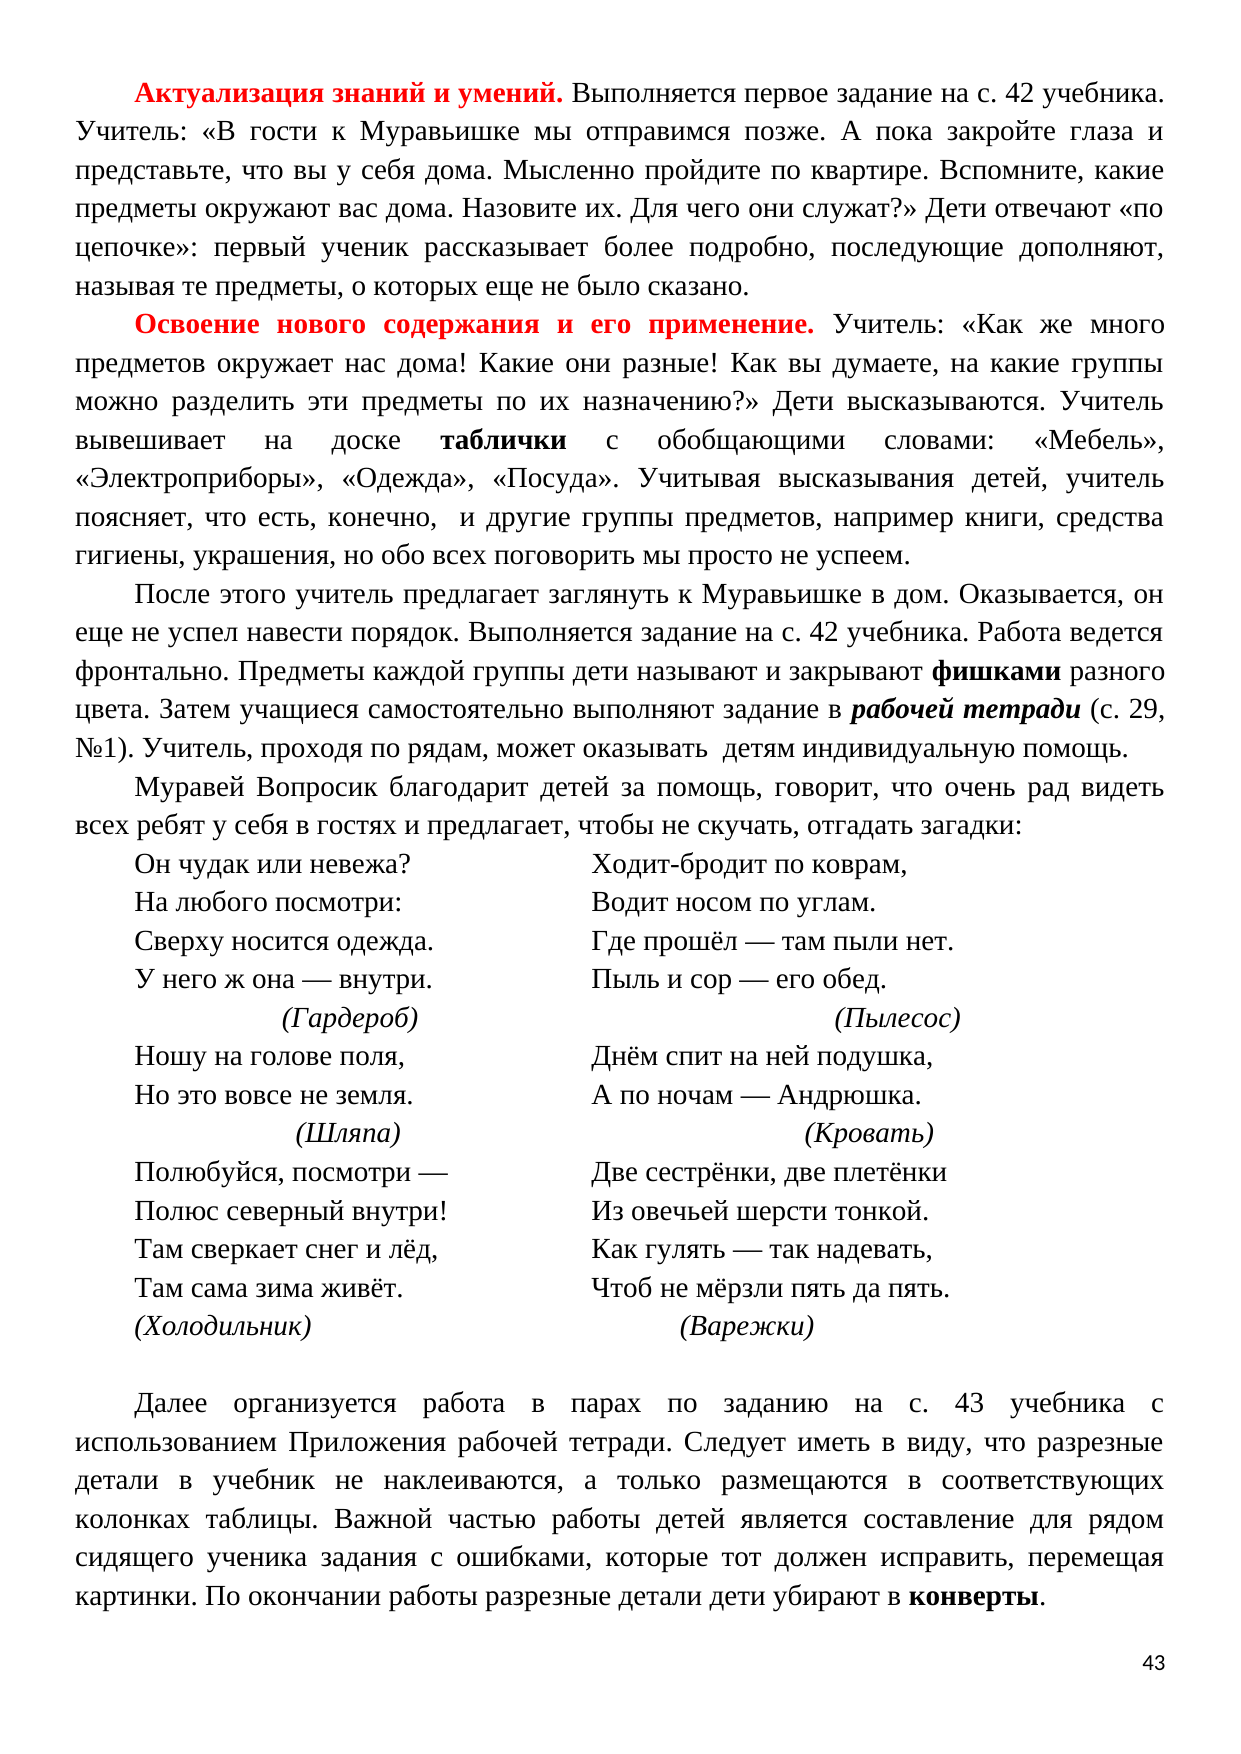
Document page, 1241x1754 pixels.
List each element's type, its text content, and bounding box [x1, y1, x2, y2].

text Там сверкает снег и лёд, Как гулять — так надевать, [75, 1231, 1165, 1265]
text (Шляпа) (Кровать) [149, 1116, 1165, 1149]
text Полюбуйся, посмотри — Две сестрёнки, две плетёнки [75, 1154, 1165, 1188]
text Муравей Вопросик благодарит детей за помощь, говорит, что очень рад видеть всех ребят у себя в гостях и предлагает, чтобы не скучать, отгадать загадки: [75, 769, 1165, 841]
text Ношу на голове поля, Днём спит на ней подушка, [75, 1038, 1165, 1072]
text После этого учитель предлагает заглянуть к Муравьишке в дом. Оказывается, он еще не успел навести порядок. Выполняется задание на с. 42 учебника. Работа ведется фронтально. Предметы каждой группы дети называют и закрывают фишками разного цвета. Затем учащиеся самостоятельно выполняют задание в рабочей тетради (с. 29, №1). Учитель, проходя по рядам, может оказывать детям индивидуальную помощь. [75, 576, 1165, 764]
text На любого посмотри: Водит носом по углам. [75, 884, 1165, 918]
text Далее организуется работа в парах по заданию на с. 43 учебника с использованием Приложения рабочей тетради. Следует иметь в виду, что разрезные детали в учебник не наклеиваются, а только размещаются в соответствующих колонках таблицы. Важной частью работы детей является составление для рядом сидящего ученика задания с ошибками, которые тот должен исправить, перемещая картинки. По окончании работы разрезные детали дети убирают в конверты. [75, 1385, 1165, 1612]
text Там сама зима живёт. Чтоб не мёрзли пять да пять. [75, 1270, 1165, 1303]
text Сверху носится одежда. Где прошёл — там пыли нет. [75, 923, 1165, 956]
text Он чудак или невежа? Ходит-бродит по коврам, [75, 846, 1165, 879]
text Освоение нового содержания и его применение. Учитель: «Как же много предметов окружает нас дома! Какие они разные! Как вы думаете, на какие группы можно разделить эти предметы по их назначению?» Дети высказываются. Учитель вывешивает на доске таблички с обобщающими словами: «Мебель», «Электроприборы», «Одежда», «Посуда». Учитывая высказывания детей, учитель поясняет, что есть, конечно, и другие группы предметов, например книги, средства гигиены, украшения, но обо всех поговорить мы просто не успеем. [75, 306, 1165, 571]
text У него ж она — внутри. Пыль и сор — его обед. [75, 961, 1165, 995]
text (Холодильник) (Варежки) [75, 1308, 1165, 1342]
text (Гардероб) (Пылесос) [222, 1000, 1165, 1033]
text Полюс северный внутри! Из овечьей шерсти тонкой. [75, 1193, 1165, 1226]
text Но это вовсе не земля. А по ночам — Андрюшка. [75, 1077, 1165, 1111]
text Актуализация знаний и умений. Выполняется первое задание на с. 42 учебника. Учитель: «В гости к Муравьишке мы отправимся позже. А пока закройте глаза и представьте, что вы у себя дома. Мысленно пройдите по квартире. Вспомните, какие предметы окружают вас дома. Назовите их. Для чего они служат?» Дети отвечают «по цепочке»: первый ученик рассказывает более подробно, последующие дополняют, называя те предметы, о которых еще не было сказано. [75, 75, 1165, 301]
